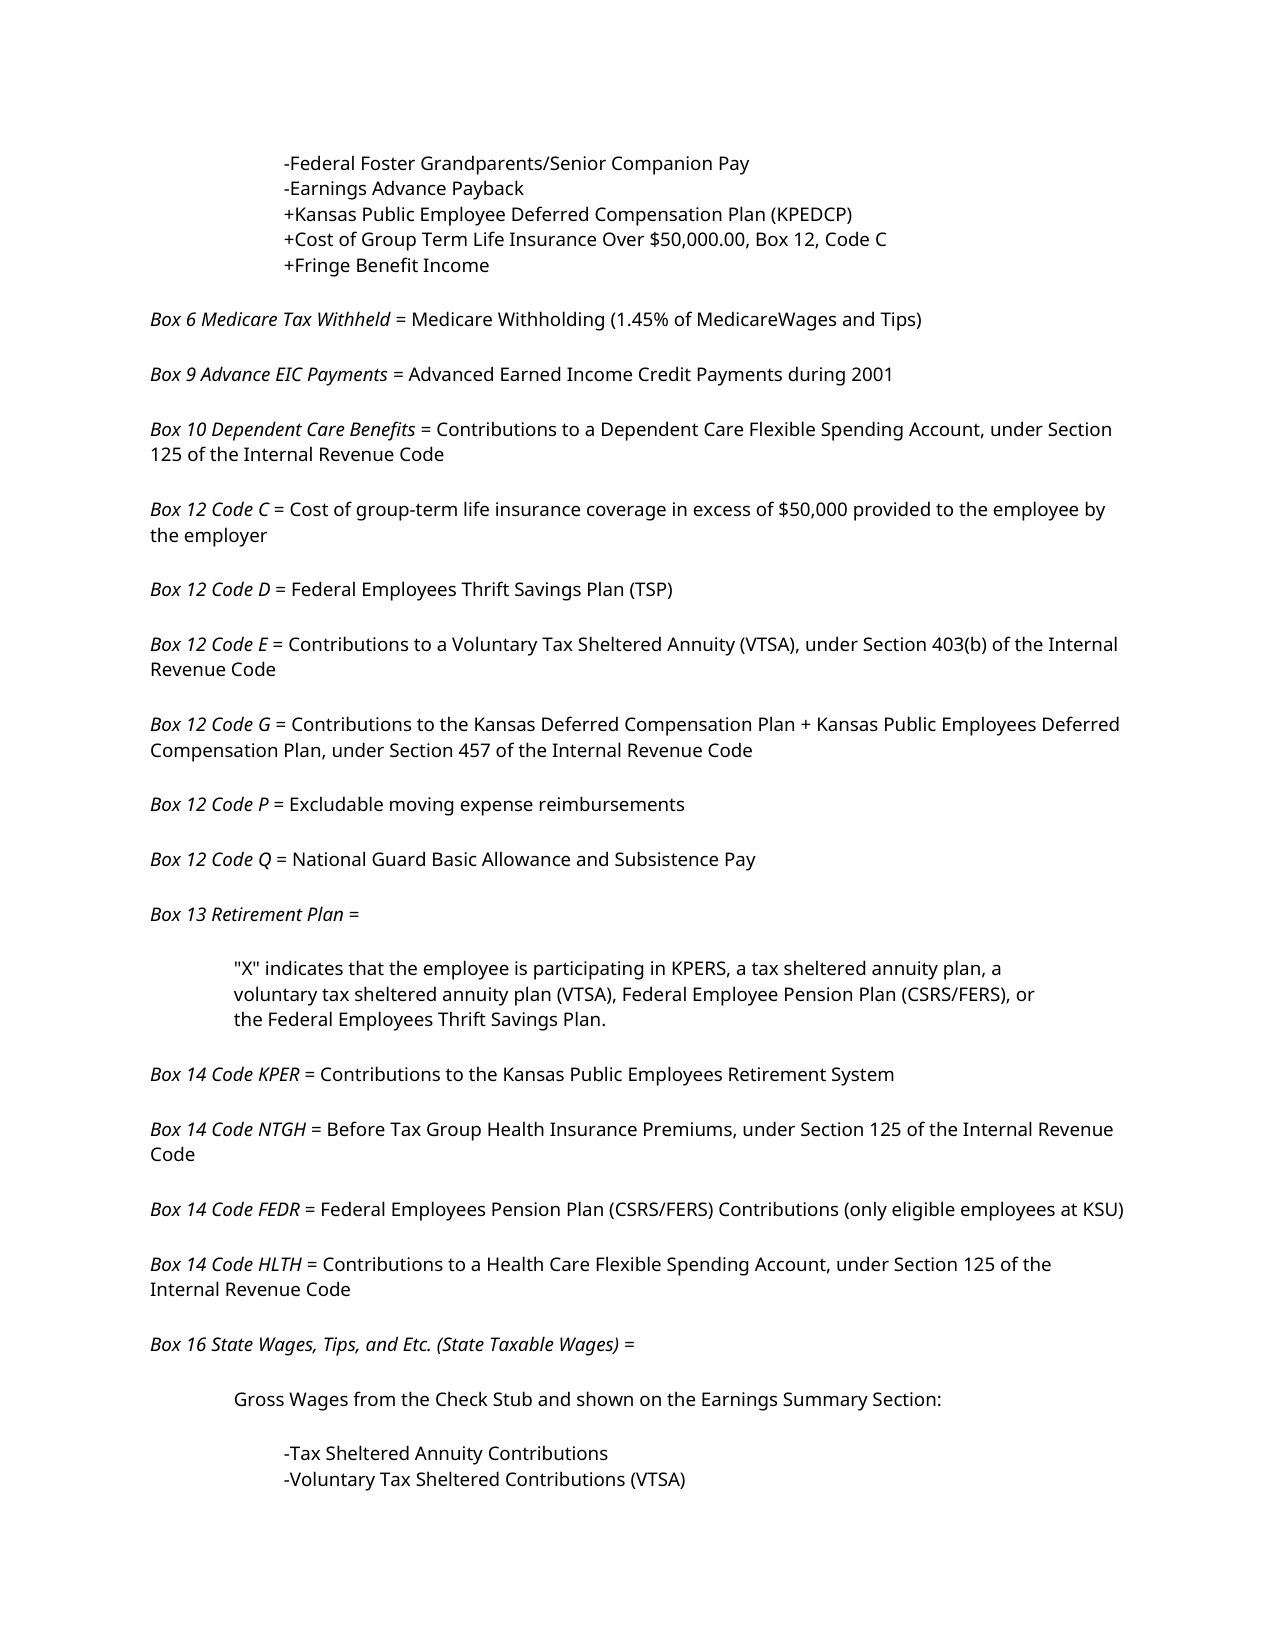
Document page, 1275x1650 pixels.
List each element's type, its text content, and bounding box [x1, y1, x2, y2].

text Gross Wages from the Check Stub and shown on the Earnings Summary Section: [234, 1386, 1041, 1411]
text Box 14 Code FEDR = Federal Employees Pension Plan (CSRS/FERS) Contributions (only eligible employees at KSU) [150, 1196, 1125, 1222]
text Box 12 Code Q = National Guard Basic Allowance and Subsistence Pay [150, 846, 1125, 872]
text Box 12 Code D = Federal Employees Thrift Savings Plan (TSP) [150, 577, 1125, 602]
text Box 12 Code E = Contributions to a Voluntary Tax Sheltered Annuity (VTSA), under Section 403(b) of the Internal Revenue Code [150, 631, 1125, 682]
text Box 13 Retirement Plan = [150, 901, 1125, 927]
text Box 14 Code HLTH = Contributions to a Health Care Flexible Spending Account, under Section 125 of the Internal Revenue Code [150, 1251, 1125, 1302]
text Box 14 Code NTGH = Before Tax Group Health Insurance Premiums, under Section 125 of the Internal Revenue Code [150, 1116, 1125, 1167]
text Box 6 Medicare Tax Withheld = Medicare Withholding (1.45% of MedicareWages and Tips) [150, 307, 1125, 332]
text Box 12 Code P = Excludable moving expense reimbursements [150, 792, 1125, 817]
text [284, 150, 991, 278]
text Box 16 State Wages, Tips, and Etc. (State Taxable Wages) = [150, 1331, 1125, 1357]
text Box 12 Code G = Contributions to the Kansas Deferred Compensation Plan + Kansas Public Employees Deferred Compensation Plan, under Section 457 of the Internal Revenue Code [150, 711, 1125, 762]
text "X" indicates that the employee is participating in KPERS, a tax sheltered annuity plan, a voluntary tax sheltered annuity plan (VTSA), Federal Employee Pension Plan (CSRS/FERS), or the Federal Employees Thrift Savings Plan. [234, 956, 1041, 1032]
text Box 9 Advance EIC Payments = Advanced Earned Income Credit Payments during 2001 [150, 361, 1125, 387]
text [284, 1441, 991, 1492]
text Box 12 Code C = Cost of group-term life insurance coverage in excess of $50,000 provided to the employee by the employer [150, 496, 1125, 547]
text Box 14 Code KPER = Contributions to the Kansas Public Employees Retirement System [150, 1061, 1125, 1087]
text Box 10 Dependent Care Benefits = Contributions to a Dependent Care Flexible Spending Account, under Section 125 of the Internal Revenue Code [150, 416, 1125, 467]
